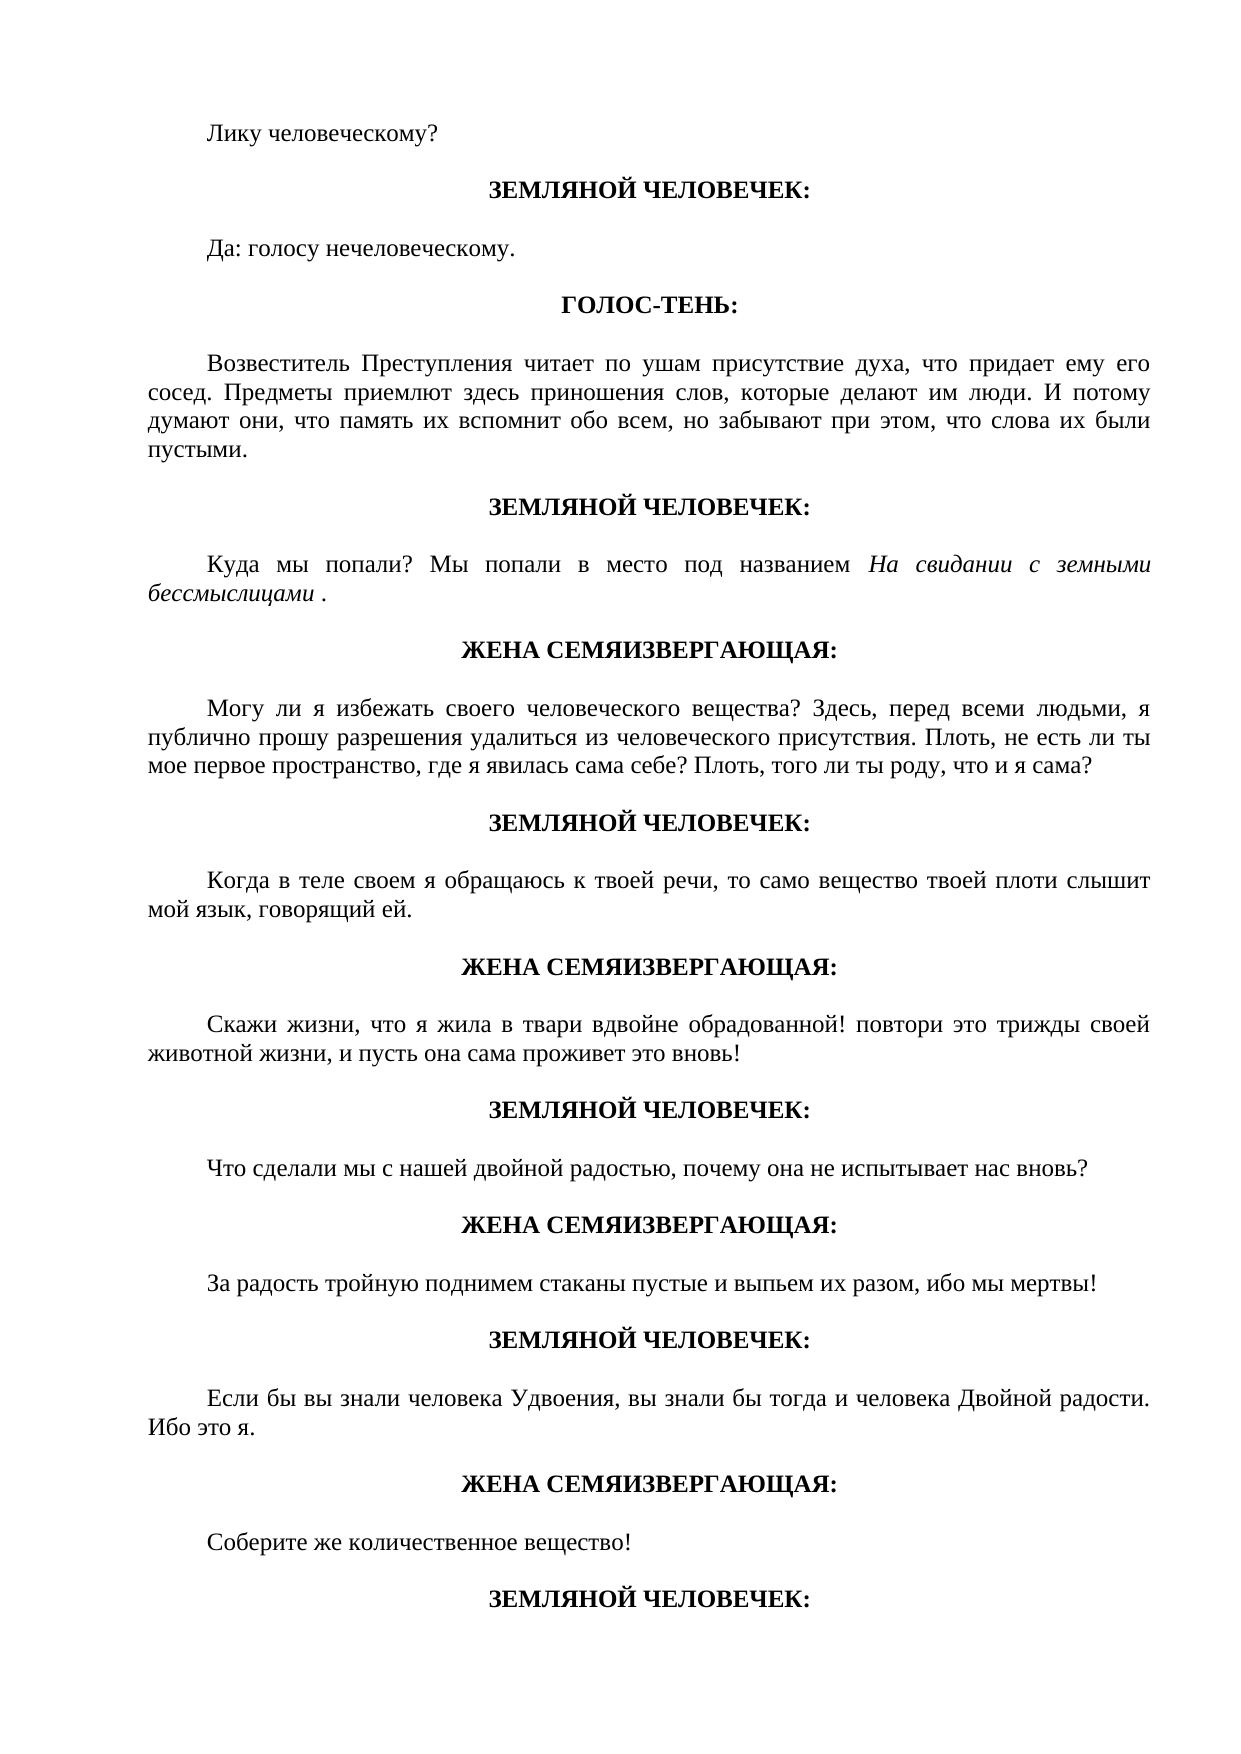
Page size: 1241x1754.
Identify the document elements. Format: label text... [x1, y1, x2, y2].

text Лику человеческому? [148, 118, 1152, 147]
text Соберите же количественное вещество! [148, 1527, 1152, 1556]
subtitle ЗЕМЛЯНОЙ ЧЕЛОВЕЧЕК: [148, 492, 1152, 521]
text Возвеститель Преступления читает по ушам присутствие духа, что придает ему его сосед. Предметы приемлют здесь приношения слов, которые делают им люди. И потому думают они, что память их вспомнит обо всем, но забывают при этом, что слова их были пустыми. [148, 348, 1152, 463]
text Скажи жизни, что я жила в твари вдвойне обрадованной! повтори это трижды своей животной жизни, и пусть она сама проживет это вновь! [148, 1009, 1152, 1067]
subtitle ГОЛОС-ТЕНЬ: [148, 291, 1152, 319]
subtitle ЗЕМЛЯНОЙ ЧЕЛОВЕЧЕК: [148, 1326, 1152, 1354]
subtitle ЖЕНА СЕМЯИЗВЕРГАЮЩАЯ: [148, 952, 1152, 981]
text Могу ли я избежать своего человеческого вещества? Здесь, перед всеми людьми, я публично прошу разрешения удалиться из человеческого присутствия. Плоть, не есть ли ты мое первое пространство, где я явилась сама себе? Плоть, того ли ты роду, что и я сама? [148, 693, 1152, 779]
subtitle ЗЕМЛЯНОЙ ЧЕЛОВЕЧЕК: [148, 1096, 1152, 1124]
subtitle ЗЕМЛЯНОЙ ЧЕЛОВЕЧЕК: [148, 1584, 1152, 1613]
subtitle ЗЕМЛЯНОЙ ЧЕЛОВЕЧЕК: [148, 176, 1152, 204]
subtitle ЖЕНА СЕМЯИЗВЕРГАЮЩАЯ: [148, 1211, 1152, 1239]
text За радость тройную поднимем стаканы пустые и выпьем их разом, ибо мы мертвы! [148, 1268, 1152, 1297]
text Куда мы попали? Мы попали в место под названием На свидании с земными бессмыслицами . [148, 549, 1152, 607]
text Что сделали мы с нашей двойной радостью, почему она не испытывает нас вновь? [148, 1153, 1152, 1182]
subtitle ЗЕМЛЯНОЙ ЧЕЛОВЕЧЕК: [148, 808, 1152, 837]
text Если бы вы знали человека Удвоения, вы знали бы тогда и человека Двойной радости. Ибо это я. [148, 1383, 1152, 1441]
text Когда в теле своем я обращаюсь к твоей речи, то само вещество твоей плоти слышит мой язык, говорящий ей. [148, 866, 1152, 923]
text Да: голосу нечеловеческому. [148, 233, 1152, 262]
subtitle ЖЕНА СЕМЯИЗВЕРГАЮЩАЯ: [148, 636, 1152, 664]
subtitle ЖЕНА СЕМЯИЗВЕРГАЮЩАЯ: [148, 1469, 1152, 1498]
